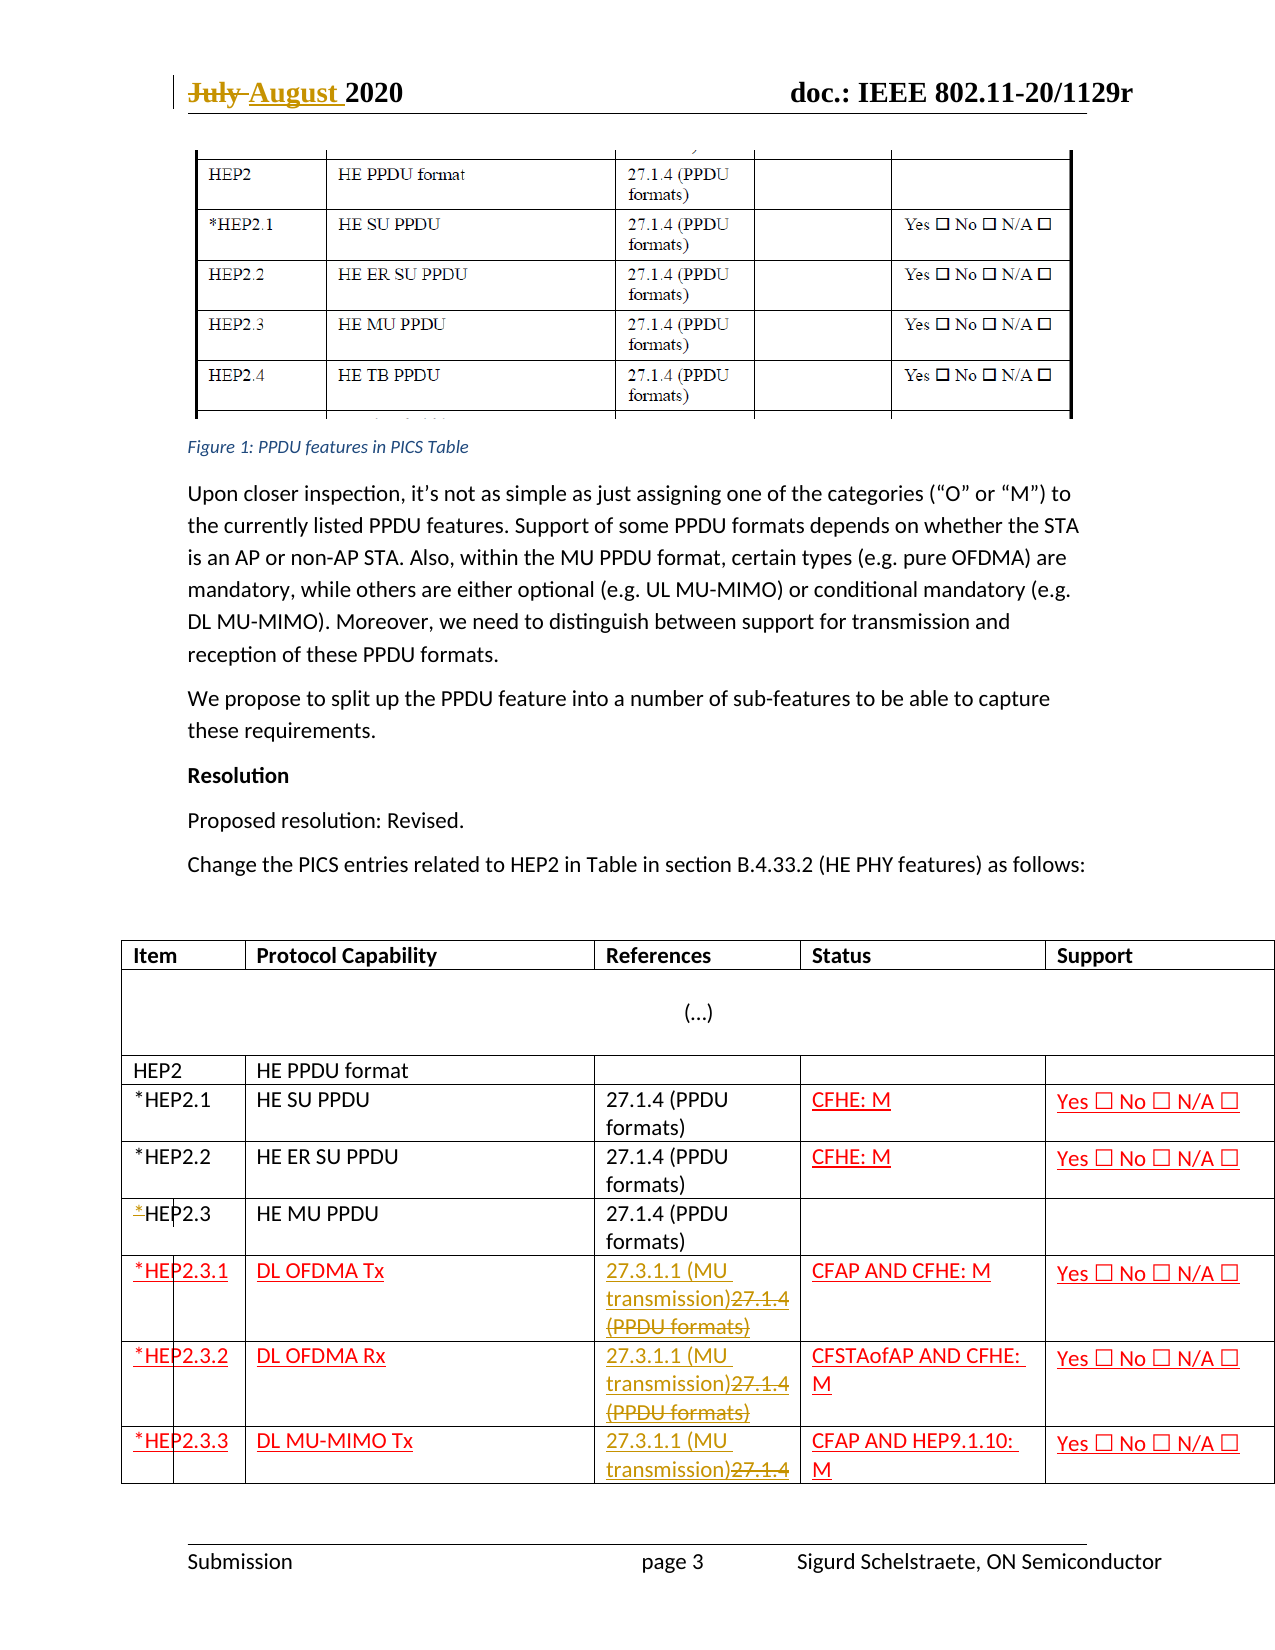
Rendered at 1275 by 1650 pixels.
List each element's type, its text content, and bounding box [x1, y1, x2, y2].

table_cell [595, 1342, 800, 1426]
table_cell Yes ☐ No ☐ N/A ☐ [1046, 1256, 1274, 1341]
table_cell (…) [122, 970, 1274, 1055]
table_cell CFAP AND CFHE: M [801, 1256, 1045, 1341]
table_cell Yes ☐ No ☐ N/A ☐ [1046, 1142, 1274, 1198]
table_header Protocol Capability [246, 941, 594, 969]
table_cell [1046, 1056, 1274, 1084]
table_cell HEP2 [122, 1056, 245, 1084]
table_cell [1046, 1199, 1274, 1255]
text Proposed resolution: Revised. [187, 806, 1087, 834]
table_cell 27.1.4 (PPDU formats) [595, 1199, 800, 1255]
table_header References [595, 941, 800, 969]
table_cell HE MU PPDU [246, 1199, 594, 1255]
picture [187, 150, 1088, 419]
table_cell *HEP2.3.3 [122, 1427, 173, 1483]
table_cell CFHE: M [801, 1142, 1045, 1198]
table_cell CFHE: M [801, 1085, 1045, 1141]
table_cell *HEP2.3.2 [174, 1342, 245, 1426]
table_cell 27.1.4 (PPDU formats) [595, 1085, 800, 1141]
table_cell *HEP2.3.2 [122, 1342, 173, 1426]
text Resolution [187, 761, 1087, 789]
table_cell *HEP2.3.1 [174, 1256, 245, 1341]
table_cell *HEP2.3.1 [122, 1256, 173, 1341]
table_cell Yes ☐ No ☐ N/A ☐ [1046, 1342, 1274, 1426]
table_header Status [801, 941, 1045, 969]
table_cell DL MU-MIMO Tx [246, 1427, 594, 1483]
table_cell DL OFDMA Rx [246, 1342, 594, 1426]
table_cell CFSTAofAP AND CFHE: M [801, 1342, 1045, 1426]
table_cell DL OFDMA Tx [246, 1256, 594, 1341]
table_header Item [122, 941, 245, 969]
table_cell HE ER SU PPDU [246, 1142, 594, 1198]
table_cell *HEP2.2 [122, 1142, 245, 1198]
table_cell Yes ☐ No ☐ N/A ☐ [1046, 1427, 1274, 1483]
text We propose to split up the PPDU feature into a number of sub-features to be able to capture these requirements. [187, 684, 1087, 744]
table_cell [801, 1199, 1045, 1255]
table_cell [595, 1256, 800, 1341]
text Upon closer inspection, it’s not as simple as just assigning one of the categories (“O” or “M”) to the currently listed PPDU features. Support of some PPDU formats depends on whether the STA is an AP or non-AP STA. Also, within the MU PPDU format, certain types (e.g. pure OFDMA) are mandatory, while others are either optional (e.g. UL MU-MIMO) or conditional mandatory (e.g. DL MU-MIMO). Moreover, we need to distinguish between support for transmission and reception of these PPDU formats. [187, 479, 1087, 668]
table_cell [595, 1056, 800, 1084]
table_cell 27.1.4 (PPDU formats) [595, 1142, 800, 1198]
text Change the PICS entries related to HEP2 in Table in section B.4.33.2 (HE PHY features) as follows: [187, 851, 1087, 879]
table_cell *HEP2.3.3 [174, 1427, 245, 1483]
table_cell HE SU PPDU [246, 1085, 594, 1141]
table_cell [801, 1427, 1045, 1483]
table_cell *HEP2.1 [122, 1085, 245, 1141]
table_header Support [1046, 941, 1274, 969]
table_cell [801, 1056, 1045, 1084]
table_cell HEP2.3 [122, 1199, 245, 1255]
table_cell [595, 1427, 800, 1483]
table_cell HE PPDU format [246, 1056, 594, 1084]
table_cell Yes ☐ No ☐ N/A ☐ [1046, 1085, 1274, 1141]
